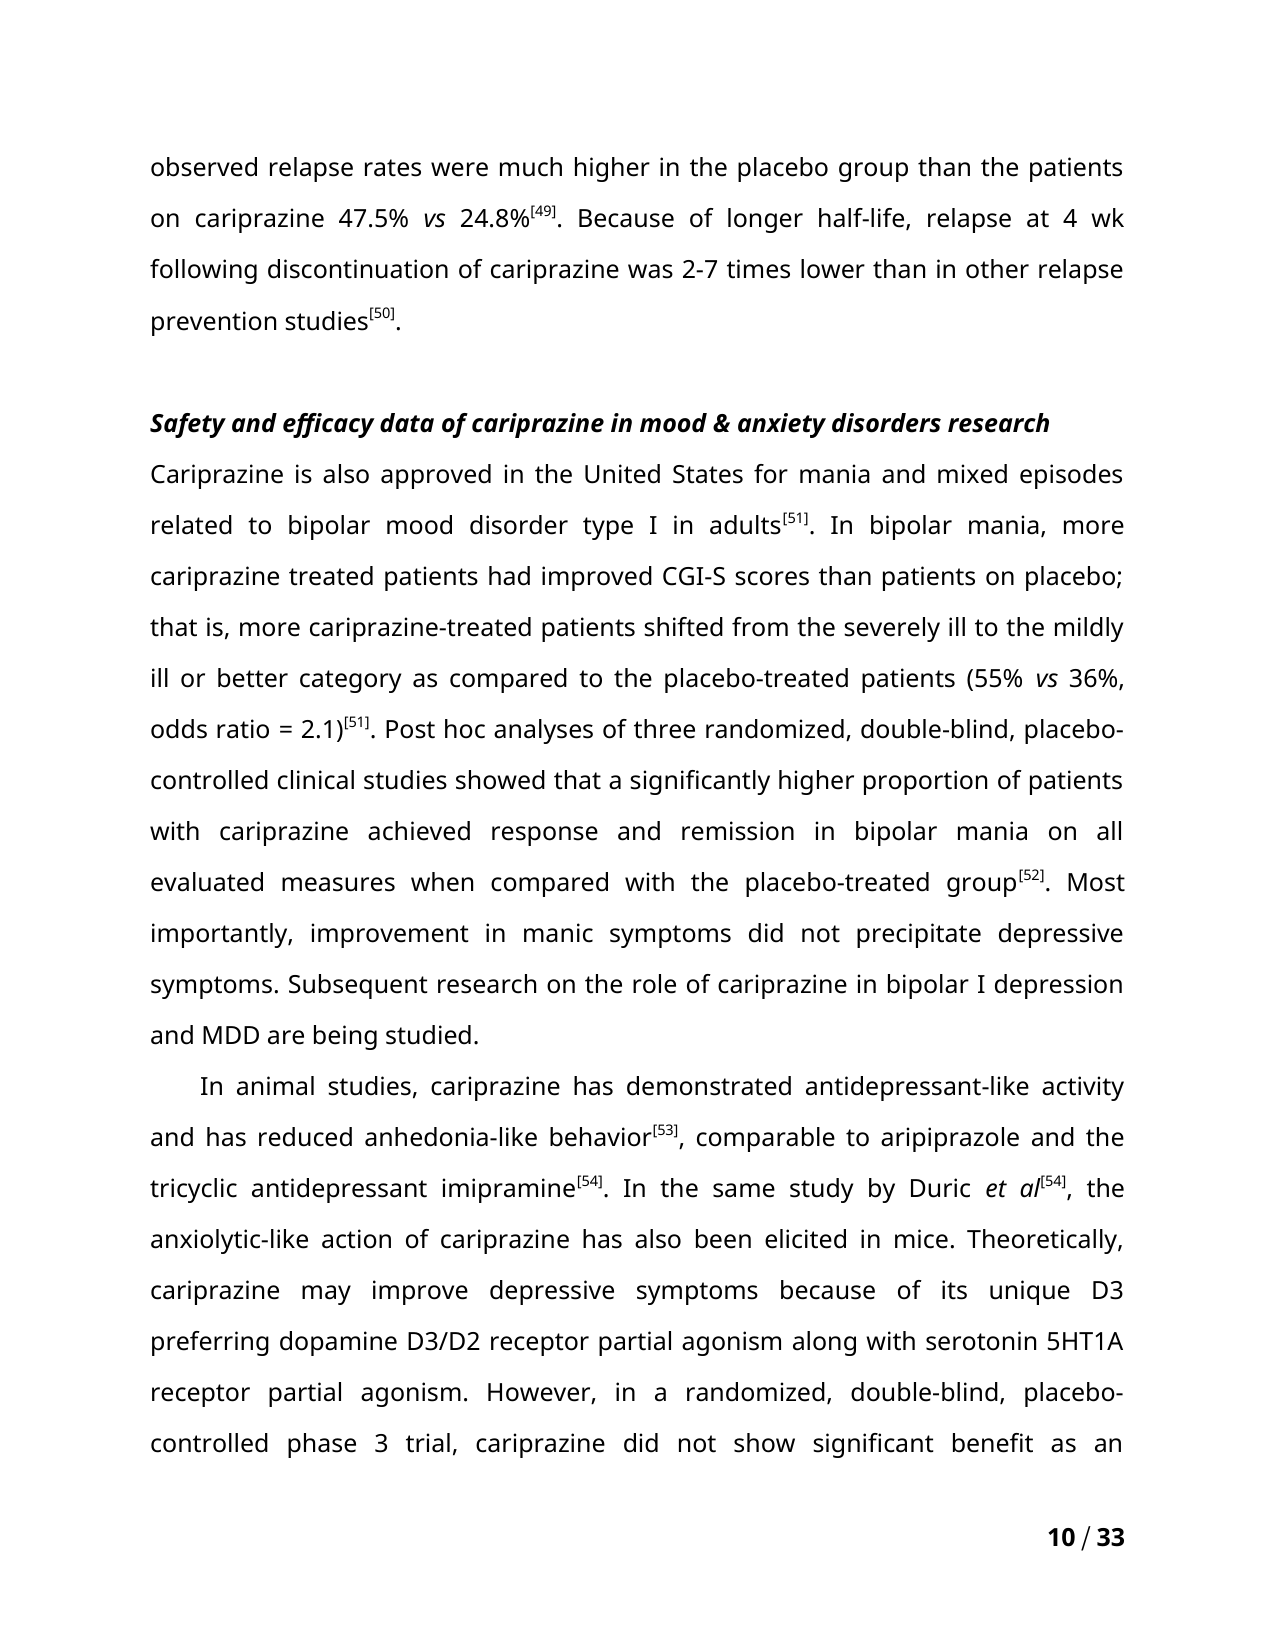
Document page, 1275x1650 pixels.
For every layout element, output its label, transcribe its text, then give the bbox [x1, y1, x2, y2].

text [150, 150, 1125, 337]
text Safety and efficacy data of cariprazine in mood & anxiety disorders research [150, 405, 1125, 439]
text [150, 1069, 1125, 1460]
text Cariprazine is also approved in the United States for mania and mixed episodes related to bipolar mood disorder type I in adults[51]. In bipolar mania, more cariprazine treated patients had improved CGI-S scores than patients on placebo; that is, more cariprazine-treated patients shifted from the severely ill to the mildly ill or better category as compared to the placebo-treated patients (55% vs 36%, odds ratio = 2.1)[51]. Post hoc analyses of three randomized, double-blind, placebo-controlled clinical studies showed that a significantly higher proportion of patients with cariprazine achieved response and remission in bipolar mania on all evaluated measures when compared with the placebo-treated group[52]. Most importantly, improvement in manic symptoms did not precipitate depressive symptoms. Subsequent research on the role of cariprazine in bipolar I depression and MDD are being studied. [150, 456, 1125, 1052]
